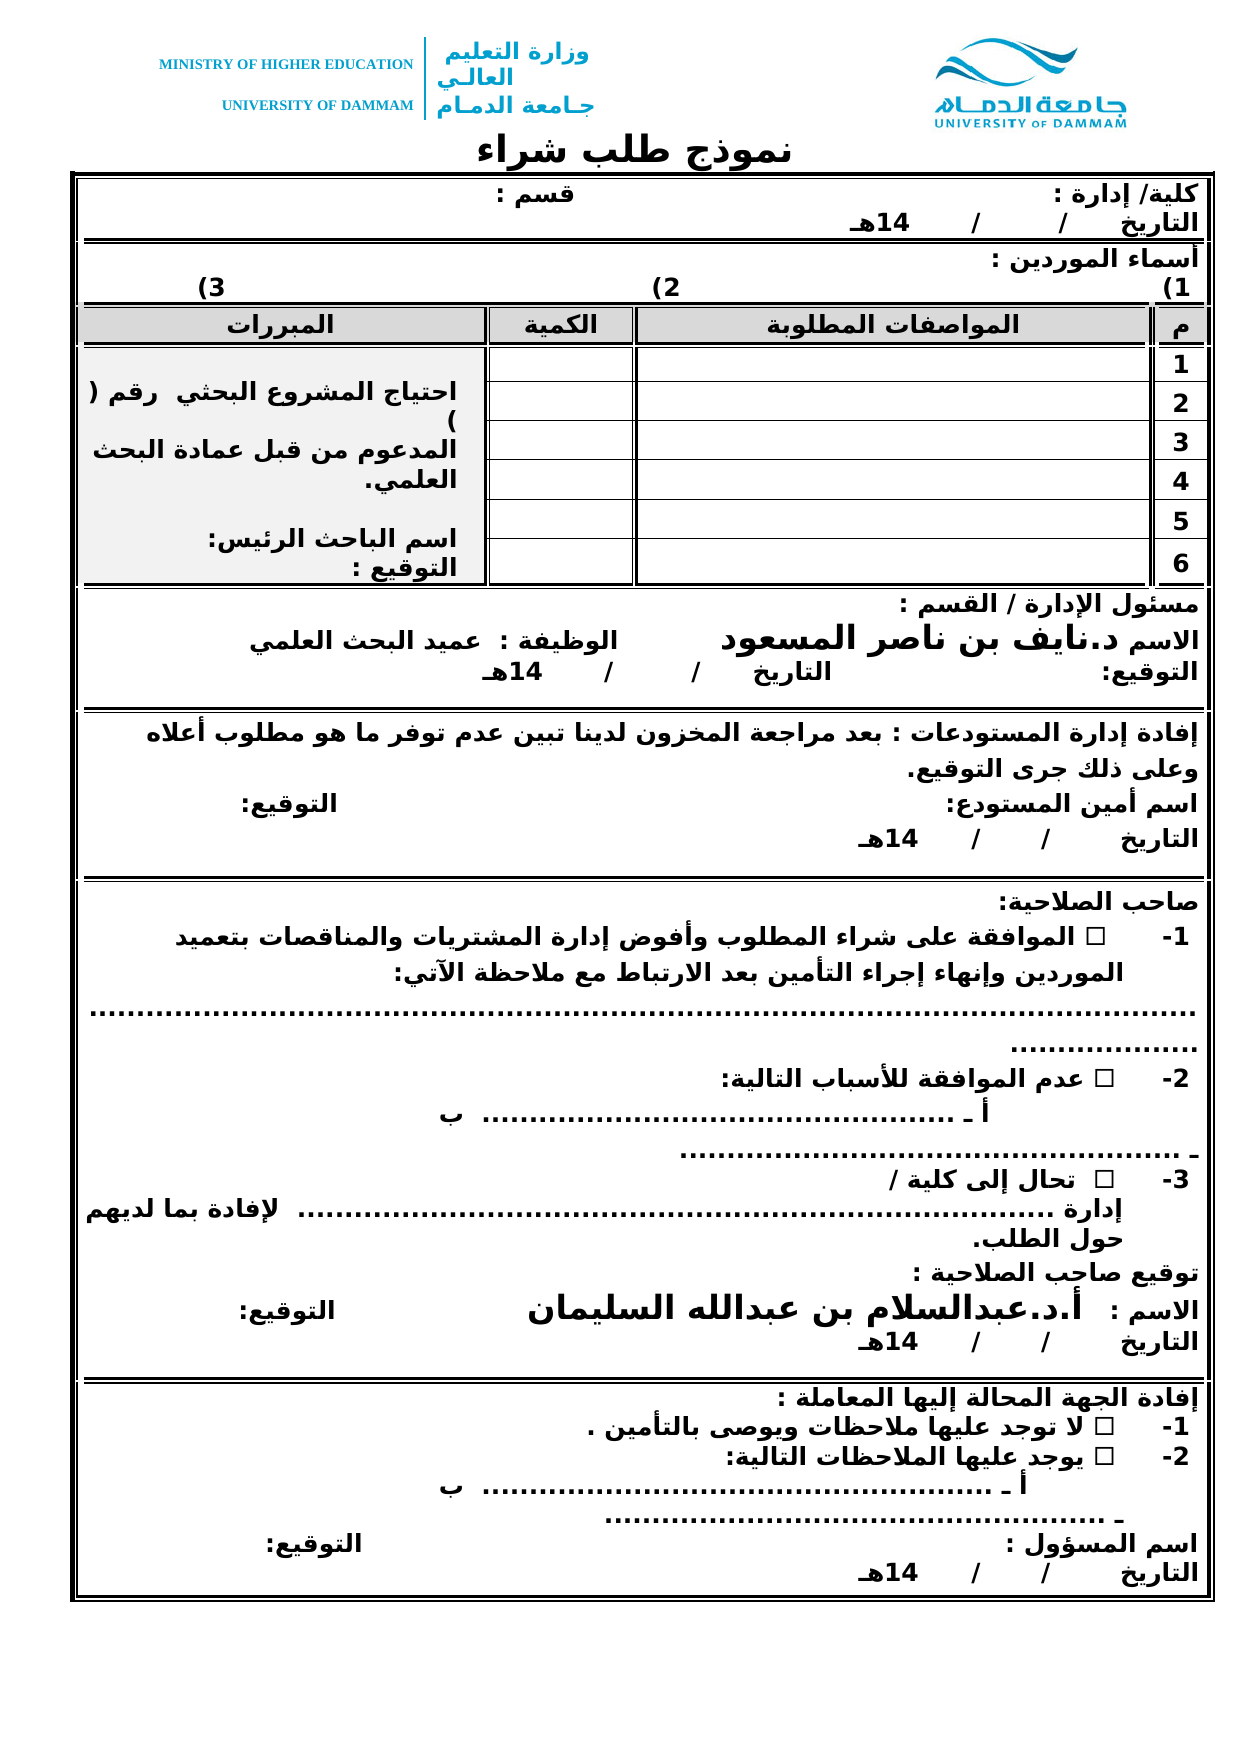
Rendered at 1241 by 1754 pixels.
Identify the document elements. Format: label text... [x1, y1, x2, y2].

table_cell [490, 348, 632, 381]
table_cell [490, 539, 632, 583]
table_cell صاحب الصلاحية: الموافقة على شراء المطلوب وأفوض إدارة المشتريات والمناقصات بتعميد الموردين وإنهاء إجراء التأمين بعد الارتباط مع ملاحظة الآتي: ......................................................................................................................................... عدم الموافقة للأسباب التالية: أ ـ .................................................. ب ـ ..................................................... تحال إلى كلية / إدارة ................................................................................ لإفادة بما لديهم حول الطلب. توقيع صاحب الصلاحية : الاسم : أ.د.عبدالسلام بن عبدالله السليمان التوقيع: التاريخ / / 14هـ [75, 876, 1211, 1377]
table_cell [490, 382, 632, 420]
table_cell [490, 421, 632, 459]
table_cell [638, 421, 1149, 459]
table_cell م [1152, 302, 1211, 342]
table_cell [638, 382, 1149, 420]
table_cell [638, 539, 1149, 583]
table_cell احتياج المشروع البحثي رقم ( ) المدعوم من قبل عمادة البحث العلمي. اسم الباحث الرئيس: التوقيع : [75, 342, 487, 583]
text نموذج طلب شراء [118, 128, 1152, 171]
table_cell المواصفات المطلوبة [635, 302, 1152, 342]
table_cell 4 [1155, 460, 1207, 498]
table_cell المبررات [75, 302, 487, 342]
table_cell أسماء الموردين : [75, 238, 1211, 273]
table_cell 1 [1152, 342, 1211, 381]
table_cell إفادة الجهة المحالة إليها المعاملة : لا توجد عليها ملاحظات ويوصى بالتأمين . يوجد عليها الملاحظات التالية: أ ـ ...................................................... ب ـ ..................................................... اسم المسؤول : التوقيع: التاريخ / / 14هـ [75, 1377, 1211, 1595]
table_cell مسئول الإدارة / القسم : الاسم د.نايف بن ناصر المسعود الوظيفة : عميد البحث العلمي التوقيع: التاريخ / / 14هـ [75, 583, 1211, 707]
table_cell الكمية [490, 308, 632, 342]
table_cell [638, 500, 1149, 538]
table_cell إفادة إدارة المستودعات : بعد مراجعة المخزون لدينا تبين عدم توفر ما هو مطلوب أعلاه وعلى ذلك جرى التوقيع. اسم أمين المستودع: التوقيع: التاريخ / / 14هـ [75, 707, 1211, 876]
table_cell [490, 460, 632, 498]
table_cell 3 [1155, 421, 1207, 459]
table_cell 2) 3) [78, 273, 1207, 302]
picture [361, 100, 365, 110]
table_cell 5 [1155, 500, 1207, 538]
table_cell [635, 342, 1152, 381]
table_cell [490, 500, 632, 538]
table_cell [638, 460, 1149, 498]
picture [931, 20, 1136, 128]
table_header كلية/ إدارة : قسم : التاريخ / / 14هـ [78, 179, 1207, 237]
table_cell 6 [1155, 539, 1207, 583]
table_cell 2 [1155, 382, 1207, 420]
